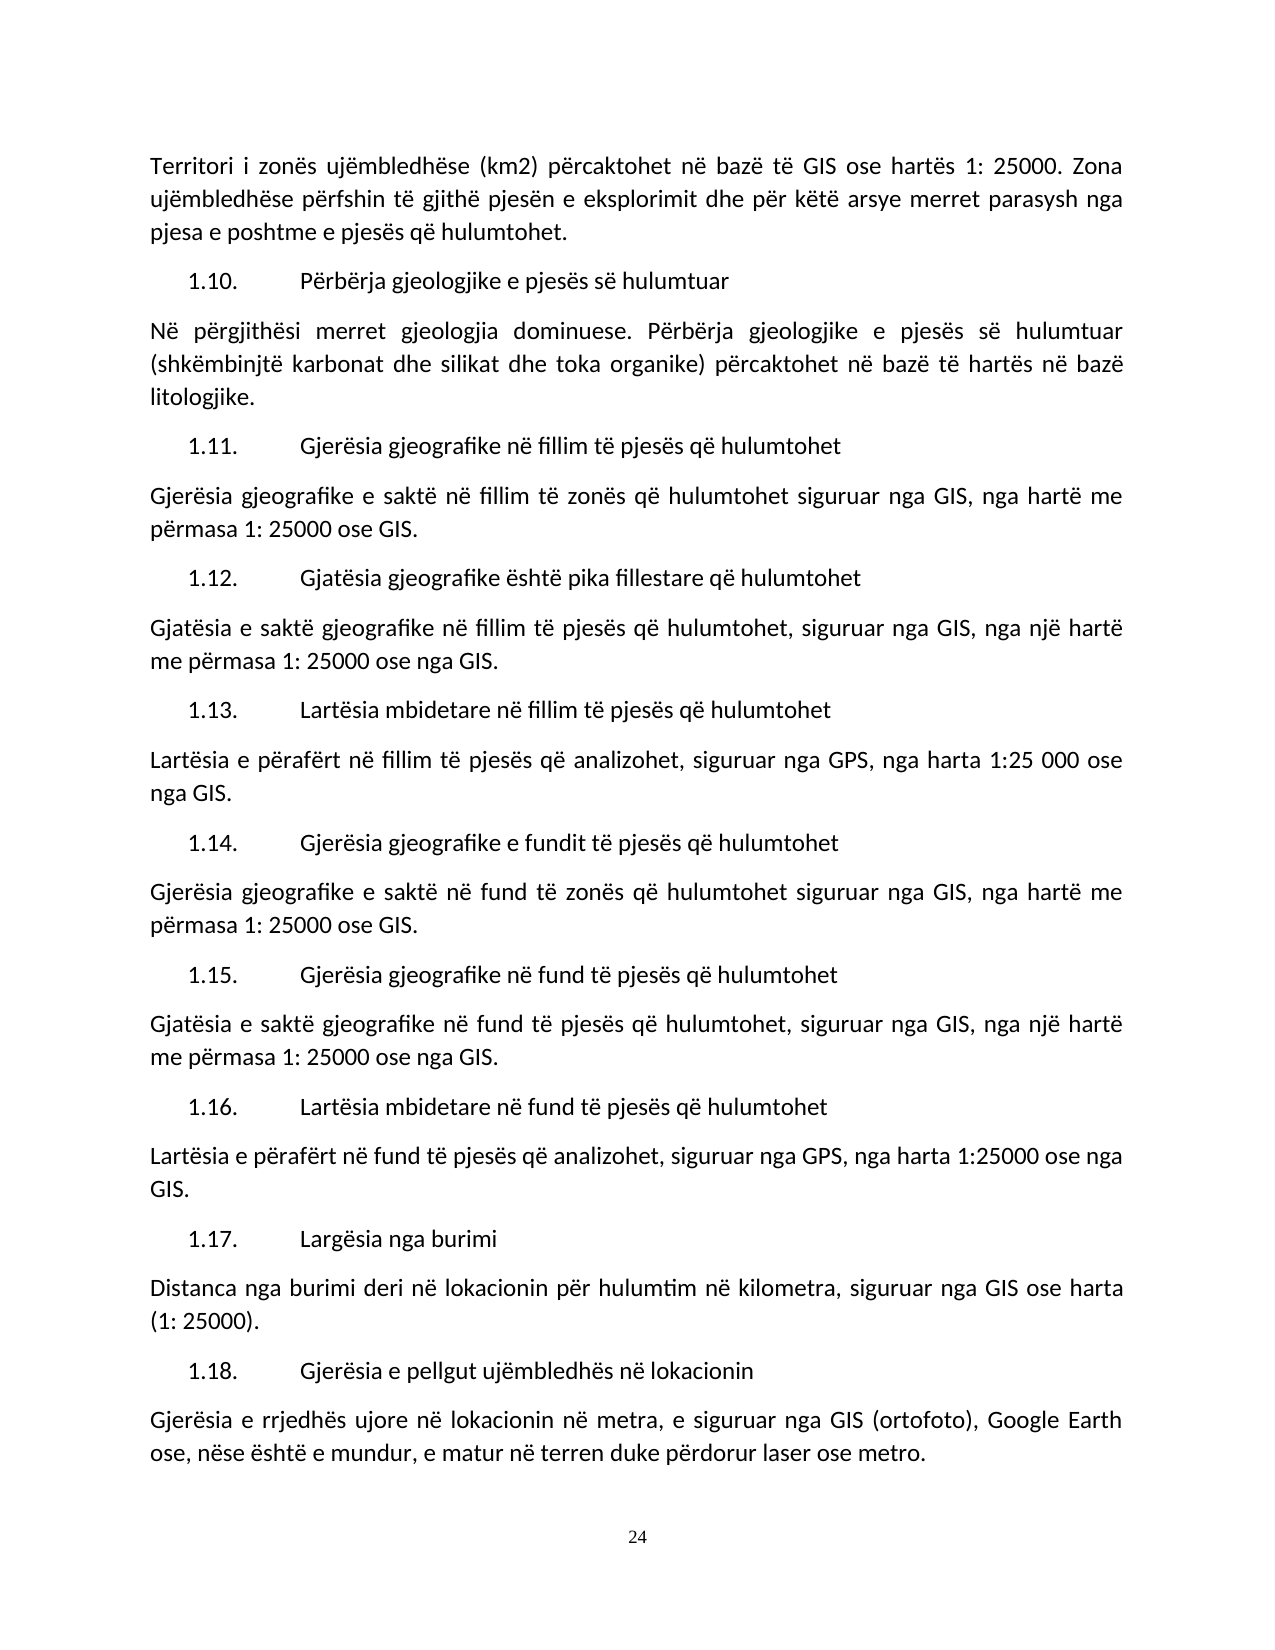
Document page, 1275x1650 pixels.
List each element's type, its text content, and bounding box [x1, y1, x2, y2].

text Territori i zonës ujëmbledhëse (km2) përcaktohet në bazë të GIS ose hartës 1: 25000. Zona ujëmbledhëse përfshin të gjithë pjesën e eksplorimit dhe për këtë arsye merret parasysh nga pjesa e poshtme e pjesës që hulumtohet. [150, 150, 1125, 246]
list Lartësia mbidetare në fillim të pjesës që hulumtohet [187, 694, 1125, 725]
text Gjatësia e saktë gjeografike në fillim të pjesës që hulumtohet, siguruar nga GIS, nga një hartë me përmasa 1: 25000 ose nga GIS. [150, 612, 1125, 676]
list Përbërja gjeologjike e pjesës së hulumtuar [187, 265, 1125, 296]
text Gjerësia e rrjedhës ujore në lokacionin në metra, e siguruar nga GIS (ortofoto), Google Earth ose, nëse është e mundur, e matur në terren duke përdorur laser ose metro. [150, 1404, 1125, 1468]
list Gjatësia gjeografike është pika fillestare që hulumtohet [187, 562, 1125, 593]
text Lartësia e përafërt në fund të pjesës që analizohet, siguruar nga GPS, nga harta 1:25000 ose nga GIS. [150, 1140, 1125, 1204]
text Në përgjithësi merret gjeologjia dominuese. Përbërja gjeologjike e pjesës së hulumtuar (shkëmbinjtë karbonat dhe silikat dhe toka organike) përcaktohet në bazë të hartës në bazë litologjike. [150, 315, 1125, 411]
list Lartësia mbidetare në fund të pjesës që hulumtohet [187, 1091, 1125, 1121]
list Gjerësia gjeografike në fund të pjesës që hulumtohet [187, 959, 1125, 989]
list Gjerësia gjeografike e fundit të pjesës që hulumtohet [187, 827, 1125, 857]
list Gjerësia gjeografike në fillim të pjesës që hulumtohet [187, 430, 1125, 461]
list Gjerësia e pellgut ujëmbledhës në lokacionin [187, 1355, 1125, 1386]
text Gjerësia gjeografike e saktë në fund të zonës që hulumtohet siguruar nga GIS, nga hartë me përmasa 1: 25000 ose GIS. [150, 876, 1125, 940]
text Gjatësia e saktë gjeografike në fund të pjesës që hulumtohet, siguruar nga GIS, nga një hartë me përmasa 1: 25000 ose nga GIS. [150, 1008, 1125, 1072]
text Gjerësia gjeografike e saktë në fillim të zonës që hulumtohet siguruar nga GIS, nga hartë me përmasa 1: 25000 ose GIS. [150, 480, 1125, 543]
text Distanca nga burimi deri në lokacionin për hulumtim në kilometra, siguruar nga GIS ose harta (1: 25000). [150, 1272, 1125, 1336]
text Lartësia e përafërt në fillim të pjesës që analizohet, siguruar nga GPS, nga harta 1:25 000 ose nga GIS. [150, 744, 1125, 808]
list Largësia nga burimi [187, 1223, 1125, 1253]
